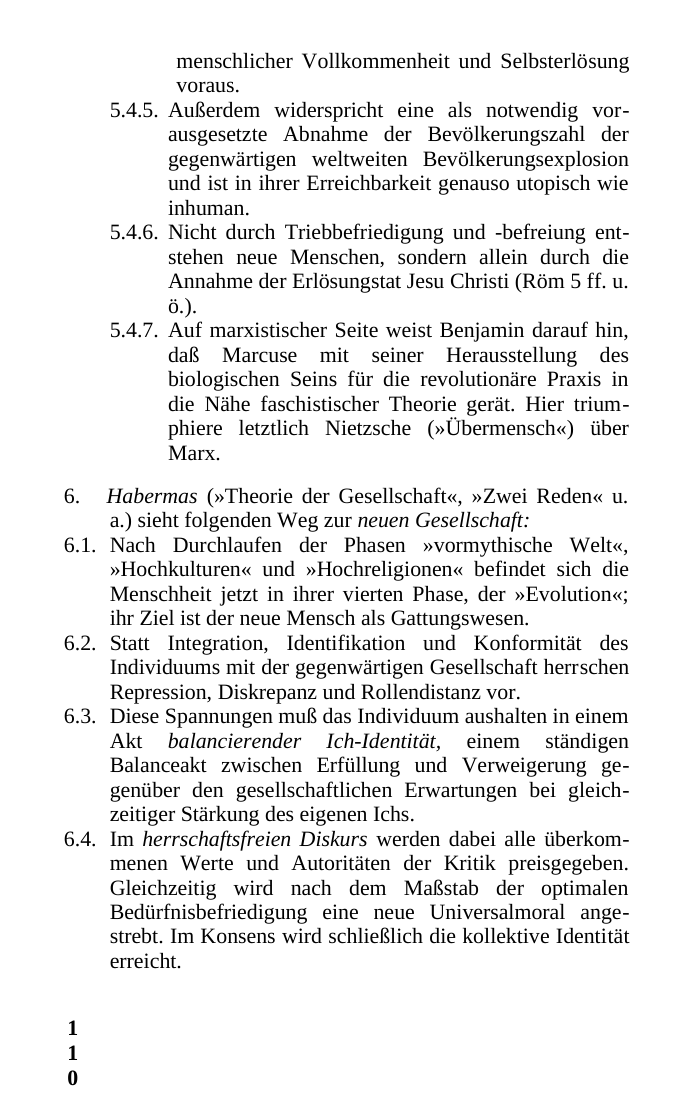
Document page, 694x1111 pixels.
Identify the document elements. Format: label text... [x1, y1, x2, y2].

list Im herrschaftsfreien Diskurs werden dabei alle überkommenen Werte und Autoritäten der Kritik preisgegeben. Gleichzeitig wird nach dem Maßstab der optimalen Bedürfnisbefriedigung eine neue Universalmoral angestrebt. Im Konsens wird schließlich die kollektive Identität erreicht. [64, 826, 629, 973]
list Nicht durch Triebbefriedigung und -befreiung entstehen neue Menschen, sondern allein durch die Annahme der Erlösungstat Jesu Christi (Röm 5 ff. u. ö.). [109, 220, 629, 318]
list Außerdem widerspricht eine als notwendig vorausgesetzte Abnahme der Bevölkerungszahl der gegenwärtigen weltweiten Bevölkerungsexplosion und ist in ihrer Erreichbarkeit genauso utopisch wie inhuman. [109, 98, 629, 220]
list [120, 49, 629, 98]
list Statt Integration, Identifikation und Konformität des Individuums mit der gegenwärtigen Gesellschaft herrschen Repression, Diskrepanz und Rollendistanz vor. [64, 631, 629, 704]
list Habermas (»Theorie der Gesellschaft«, »Zwei Reden« u. a.) sieht folgenden Weg zur neuen Gesellschaft: [64, 484, 629, 533]
list Diese Spannungen muß das Individuum aushalten in einem Akt balancierender Ich-Identität, einem ständigen Balanceakt zwischen Erfüllung und Verweigerung gegenüber den gesellschaftlichen Erwartungen bei gleichzeitiger Stärkung des eigenen Ichs. [64, 704, 629, 826]
list Auf marxistischer Seite weist Benjamin darauf hin, daß Marcuse mit seiner Herausstellung des biologischen Seins für die revolutionäre Praxis in die Nähe faschistischer Theorie gerät. Hier triumphiere letztlich Nietzsche (»Übermensch«) über Marx. [109, 318, 629, 465]
list Nach Durchlaufen der Phasen »vormythische Welt«, »Hochkulturen« und »Hochreligionen« befindet sich die Menschheit jetzt in ihrer vierten Phase, der »Evolution«; ihr Ziel ist der neue Mensch als Gattungswesen. [64, 533, 629, 631]
